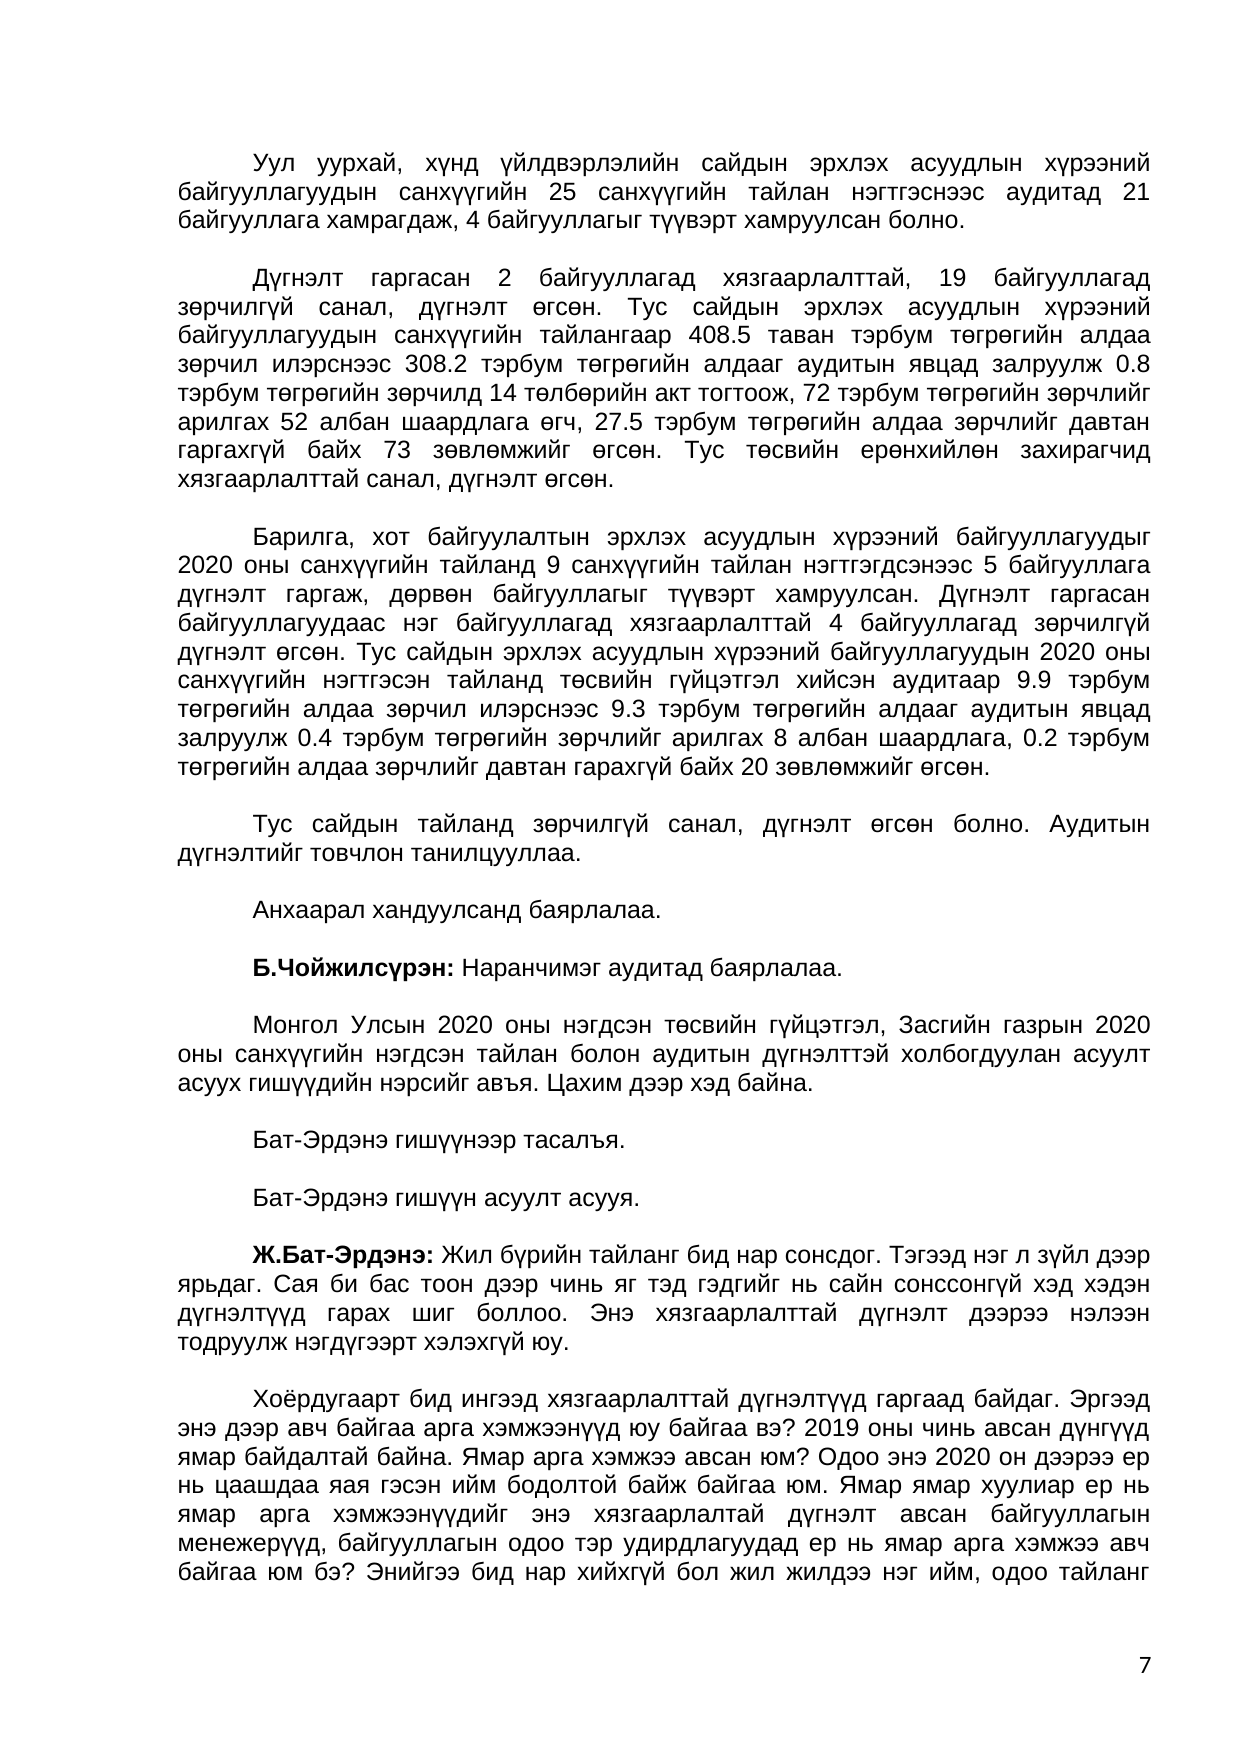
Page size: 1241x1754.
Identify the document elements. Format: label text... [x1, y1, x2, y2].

text Ж.Бат-Эрдэнэ: Жил бүрийн тайланг бид нар сонсдог. Тэгээд нэг л зүйл дээр ярьдаг. Сая би бас тоон дээр чинь яг тэд гэдгийг нь сайн сонссонгүй хэд хэдэн дүгнэлтүүд гарах шиг боллоо. Энэ хязгаарлалттай дүгнэлт дээрээ нэлээн тодруулж нэгдүгээрт хэлэхгүй юу. [177, 1240, 1152, 1355]
text Анхаарал хандуулсанд баярлалаа. [177, 895, 1152, 924]
text Дүгнэлт гаргасан 2 байгууллагад хязгаарлалттай, 19 байгууллагад зөрчилгүй санал, дүгнэлт өгсөн. Тус сайдын эрхлэх асуудлын хүрээний байгууллагуудын санхүүгийн тайлангаар 408.5 таван тэрбум төгрөгийн алдаа зөрчил илэрснээс 308.2 тэрбум төгрөгийн алдааг аудитын явцад залруулж 0.8 тэрбум төгрөгийн зөрчилд 14 төлбөрийн акт тогтоож, 72 тэрбум төгрөгийн зөрчлийг арилгах 52 албан шаардлага өгч, 27.5 тэрбум төгрөгийн алдаа зөрчлийг давтан гаргахгүй байх 73 зөвлөмжийг өгсөн. Тус төсвийн ерөнхийлөн захирагчид хязгаарлалттай санал, дүгнэлт өгсөн. [177, 263, 1152, 493]
text Бат-Эрдэнэ гишүүн асуулт асууя. [177, 1183, 1152, 1211]
text Монгол Улсын 2020 оны нэгдсэн төсвийн гүйцэтгэл, Засгийн газрын 2020 оны санхүүгийн нэгдсэн тайлан болон аудитын дүгнэлттэй холбогдуулан асуулт асуух гишүүдийн нэрсийг авъя. Цахим дээр хэд байна. [177, 1010, 1152, 1096]
text Барилга, хот байгуулалтын эрхлэх асуудлын хүрээний байгууллагуудыг 2020 оны санхүүгийн тайланд 9 санхүүгийн тайлан нэгтгэгдсэнээс 5 байгууллага дүгнэлт гаргаж, дөрвөн байгууллагыг түүвэрт хамруулсан. Дүгнэлт гаргасан байгууллагуудаас нэг байгууллагад хязгаарлалттай 4 байгууллагад зөрчилгүй дүгнэлт өгсөн. Тус сайдын эрхлэх асуудлын хүрээний байгууллагуудын 2020 оны санхүүгийн нэгтгэсэн тайланд төсвийн гүйцэтгэл хийсэн аудитаар 9.9 тэрбум төгрөгийн алдаа зөрчил илэрснээс 9.3 тэрбум төгрөгийн алдааг аудитын явцад залруулж 0.4 тэрбум төгрөгийн зөрчлийг арилгах 8 албан шаардлага, 0.2 тэрбум төгрөгийн алдаа зөрчлийг давтан гарахгүй байх 20 зөвлөмжийг өгсөн. [177, 521, 1152, 780]
text Тус сайдын тайланд зөрчилгүй санал, дүгнэлт өгсөн болно. Аудитын дүгнэлтийг товчлон танилцууллаа. [177, 809, 1152, 866]
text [177, 1384, 1152, 1585]
text Б.Чойжилсүрэн: Наранчимэг аудитад баярлалаа. [177, 953, 1152, 981]
text Уул уурхай, хүнд үйлдвэрлэлийн сайдын эрхлэх асуудлын хүрээний байгууллагуудын санхүүгийн 25 санхүүгийн тайлан нэгтгэснээс аудитад 21 байгууллага хамрагдаж, 4 байгууллагыг түүвэрт хамруулсан болно. [177, 148, 1152, 234]
text Бат-Эрдэнэ гишүүнээр тасалъя. [177, 1125, 1152, 1154]
